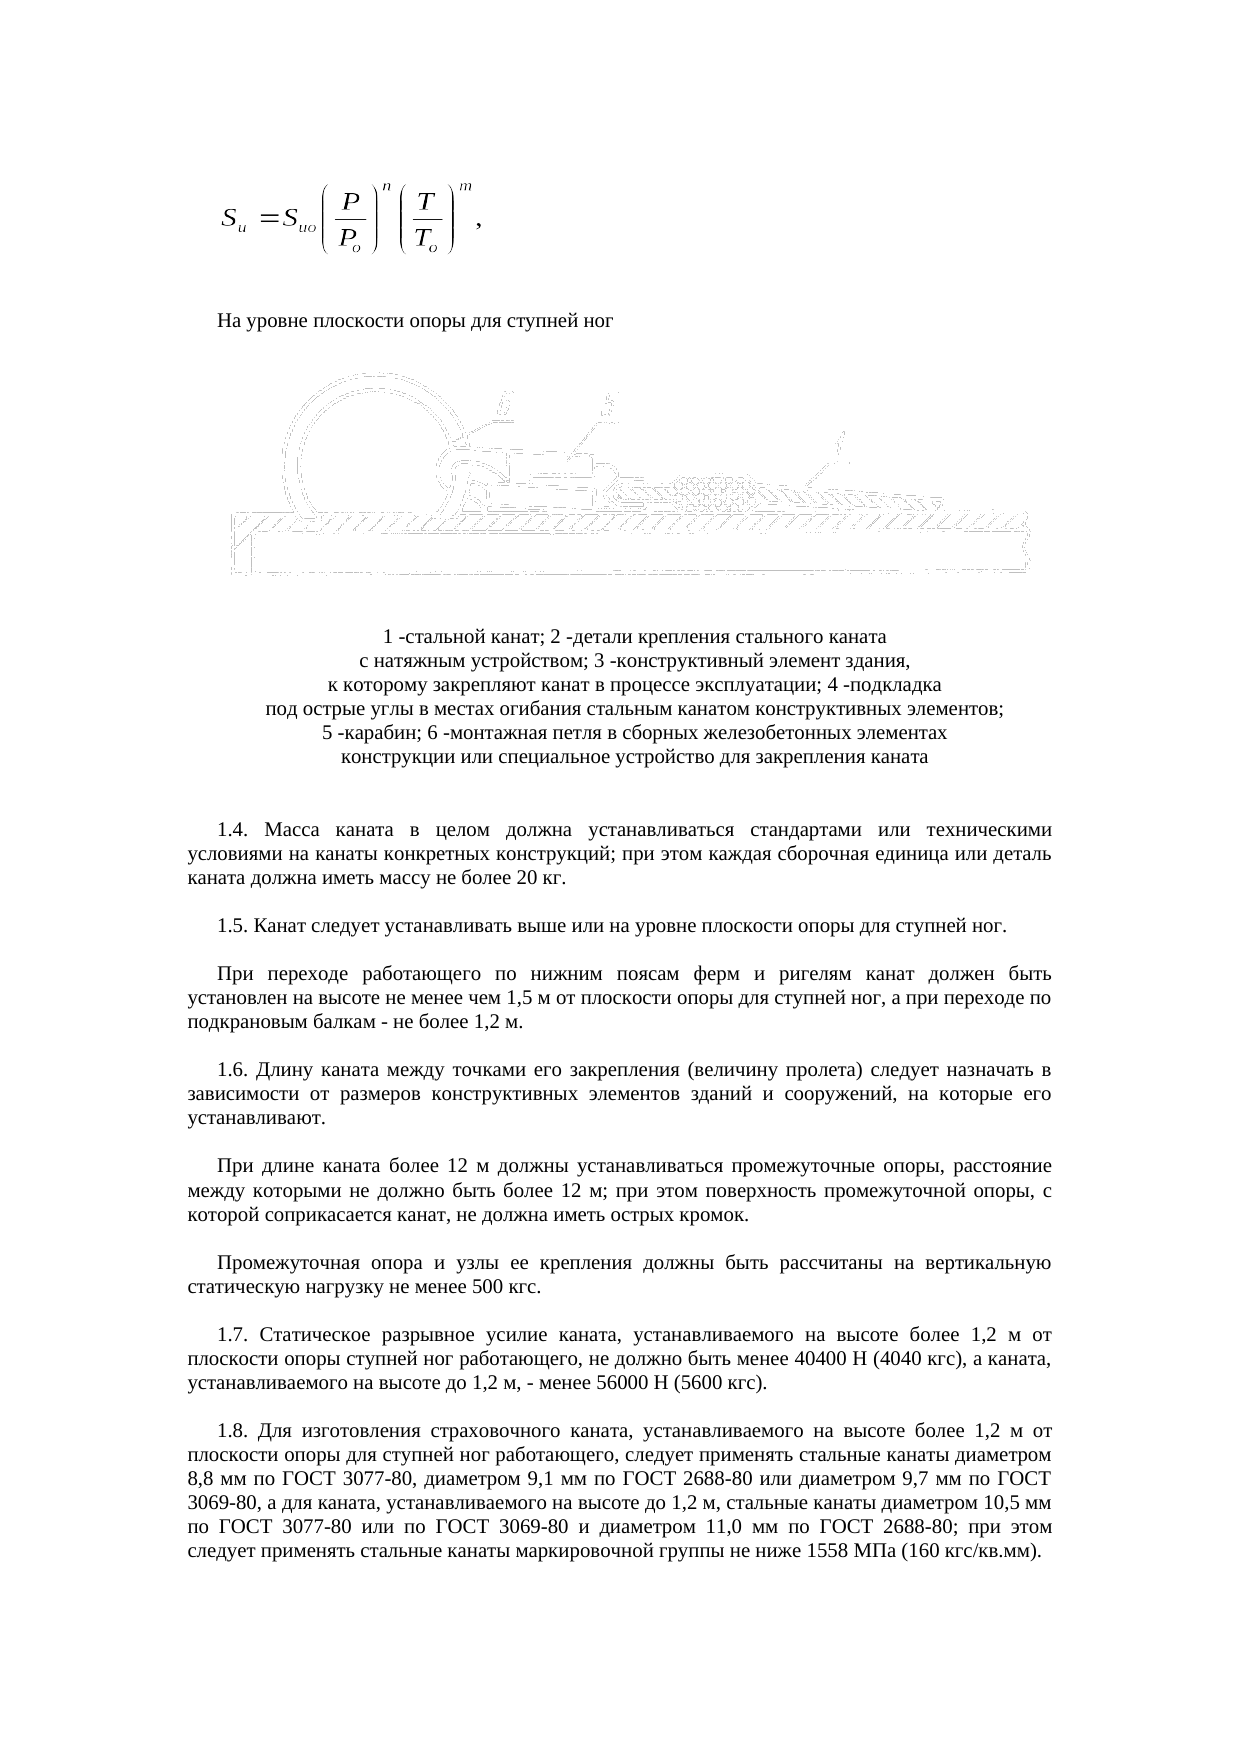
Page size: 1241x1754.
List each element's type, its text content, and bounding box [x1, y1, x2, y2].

text конструкции или специальное устройство для закрепления каната [187, 744, 1053, 768]
text 1.7. Статическое разрывное усилие каната, устанавливаемого на высоте более 1,2 м от плоскости опоры ступней ног работающего, не должно быть менее 40400 Н (4040 кгс), а каната, устанавливаемого на высоте до 1,2 м, - менее 56000 Н (5600 кгс). [187, 1322, 1053, 1394]
text с натяжным устройством; 3 -конструктивный элемент здания, [187, 648, 1053, 672]
text При переходе работающего по нижним поясам ферм и ригелям канат должен быть установлен на высоте не менее чем 1,5 м от плоскости опоры для ступней ног, а при переходе по подкрановым балкам - не более 1,2 м. [187, 961, 1053, 1033]
text под острые углы в местах огибания стальным канатом конструктивных элементов; [187, 696, 1053, 720]
text 1.8. Для изготовления страховочного каната, устанавливаемого на высоте более 1,2 м от плоскости опоры для ступней ног работающего, следует применять стальные канаты диаметром 8,8 мм по ГОСТ 3077-80, диаметром 9,1 мм по ГОСТ 2688-80 или диаметром 9,7 мм по ГОСТ 3069-80, а для каната, устанавливаемого на высоте до 1,2 м, стальные канаты диаметром 10,5 мм по ГОСТ 3077-80 или по ГОСТ 3069-80 и диаметром 11,0 мм по ГОСТ 2688-80; при этом следует применять стальные канаты маркировочной группы не ниже 1558 МПа (160 кгс/кв.мм). [187, 1418, 1053, 1562]
text к которому закрепляют канат в процессе эксплуатации; 4 -подкладка [187, 672, 1053, 696]
text 1.5. Канат следует устанавливать выше или на уровне плоскости опоры для ступней ног. [187, 913, 1053, 937]
text 1 -стальной канат; 2 -детали крепления стального каната [187, 624, 1053, 648]
text 1.4. Масса каната в целом должна устанавливаться стандартами или техническими условиями на канаты конкретных конструкций; при этом каждая сборочная единица или деталь каната должна иметь массу не более 20 кг. [187, 817, 1053, 889]
text На уровне плоскости опоры для ступней ног [187, 308, 1053, 332]
text 1.6. Длину каната между точками его закрепления (величину пролета) следует назначать в зависимости от размеров конструктивных элементов зданий и сооружений, на которые его устанавливают. [187, 1057, 1053, 1129]
text Промежуточная опора и узлы ее крепления должны быть рассчитаны на вертикальную статическую нагрузку не менее 500 кгс. [187, 1250, 1053, 1298]
text 5 -карабин; 6 -монтажная петля в сборных железобетонных элементах [187, 720, 1053, 744]
text При длине каната более 12 м должны устанавливаться промежуточные опоры, расстояние между которыми не должно быть более 12 м; при этом поверхность промежуточной опоры, с которой соприкасается канат, не должна иметь острых кромок. [187, 1153, 1053, 1226]
